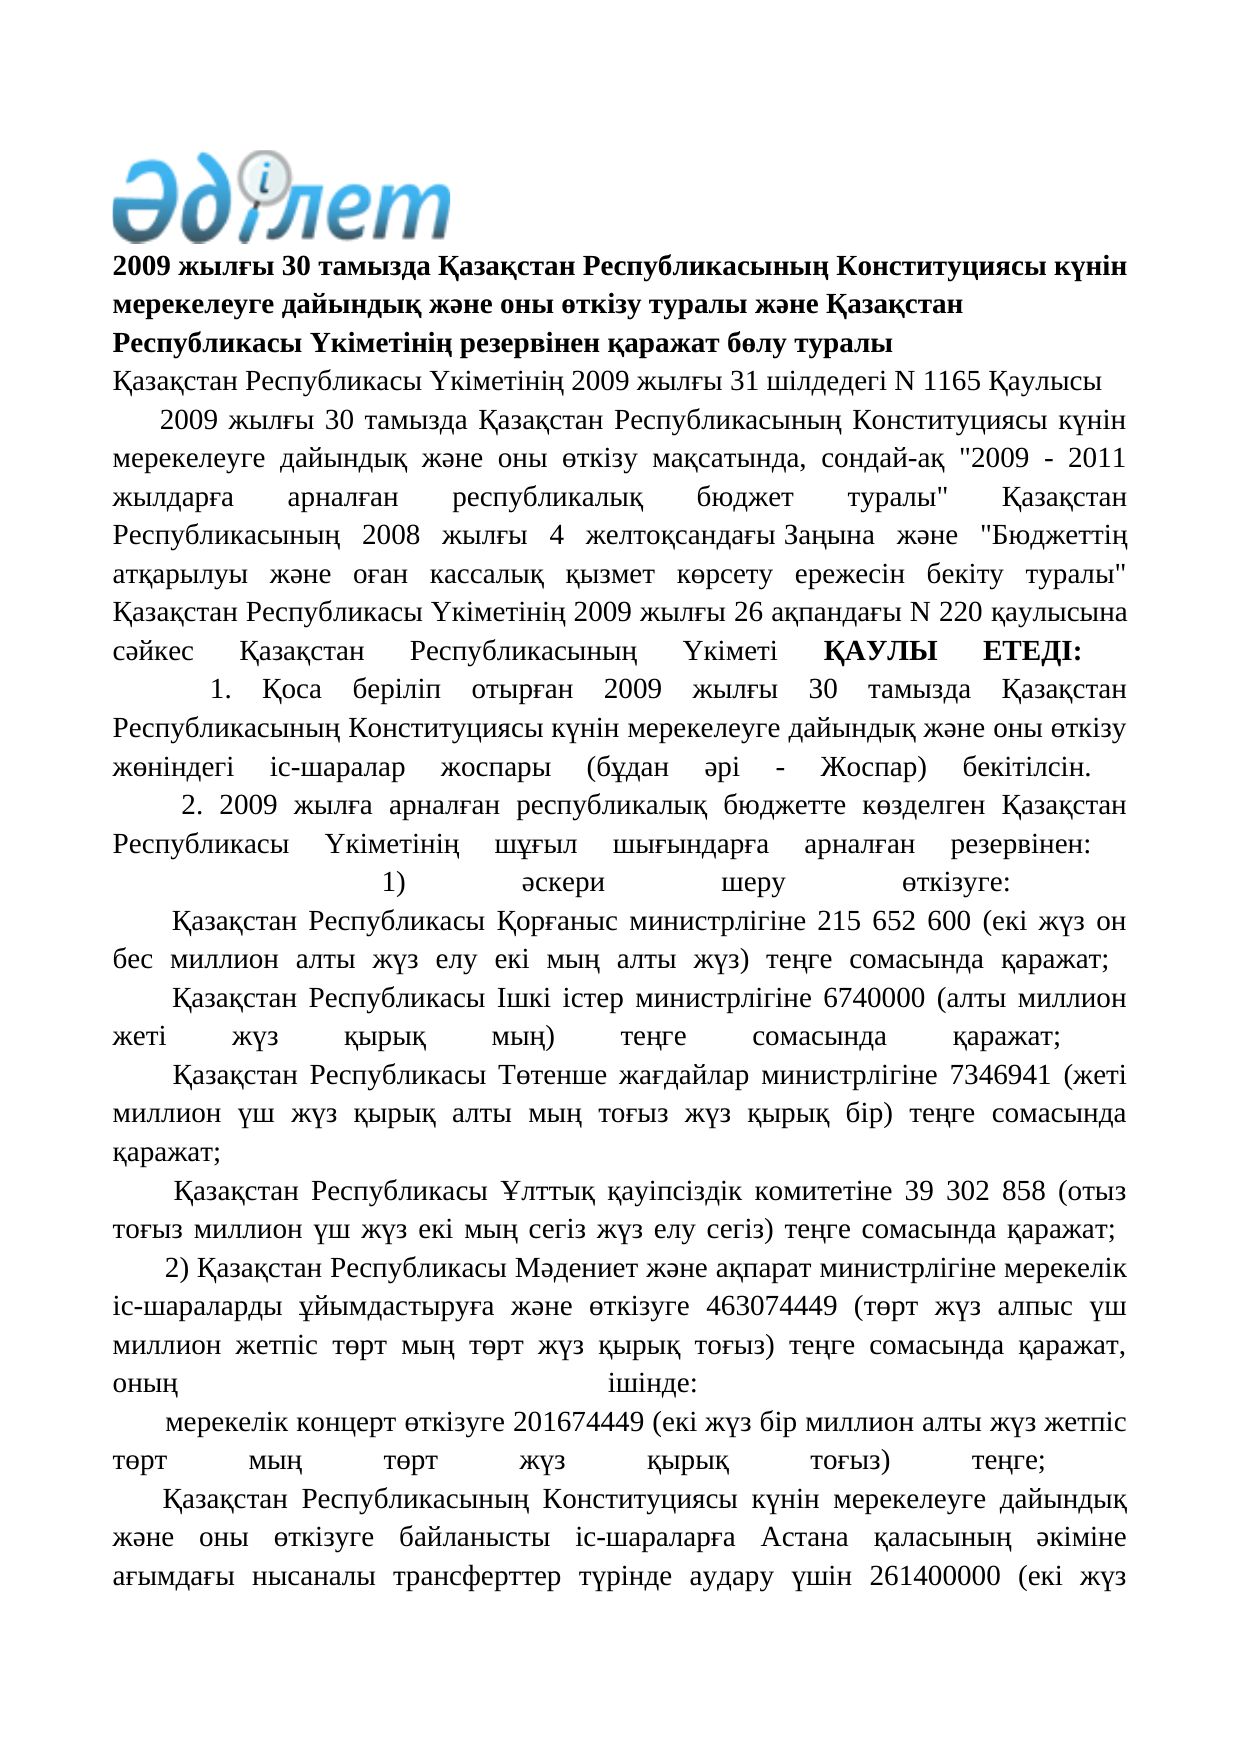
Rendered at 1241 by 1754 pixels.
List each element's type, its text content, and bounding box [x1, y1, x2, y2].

picture [112, 150, 451, 244]
text Қазақстан Республикасы Үкіметінің 2009 жылғы 31 шілдедегі N 1165 Қаулысы [112, 363, 1128, 397]
text 2009 жылғы 30 тамызда Қазақстан Республикасының Конституциясы күнін мерекелеуге дайындық және оны өткізу туралы және Қазақстан Республикасы Үкіметінің резервінен қаражат бөлу туралы [112, 248, 1128, 358]
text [112, 402, 1128, 1592]
